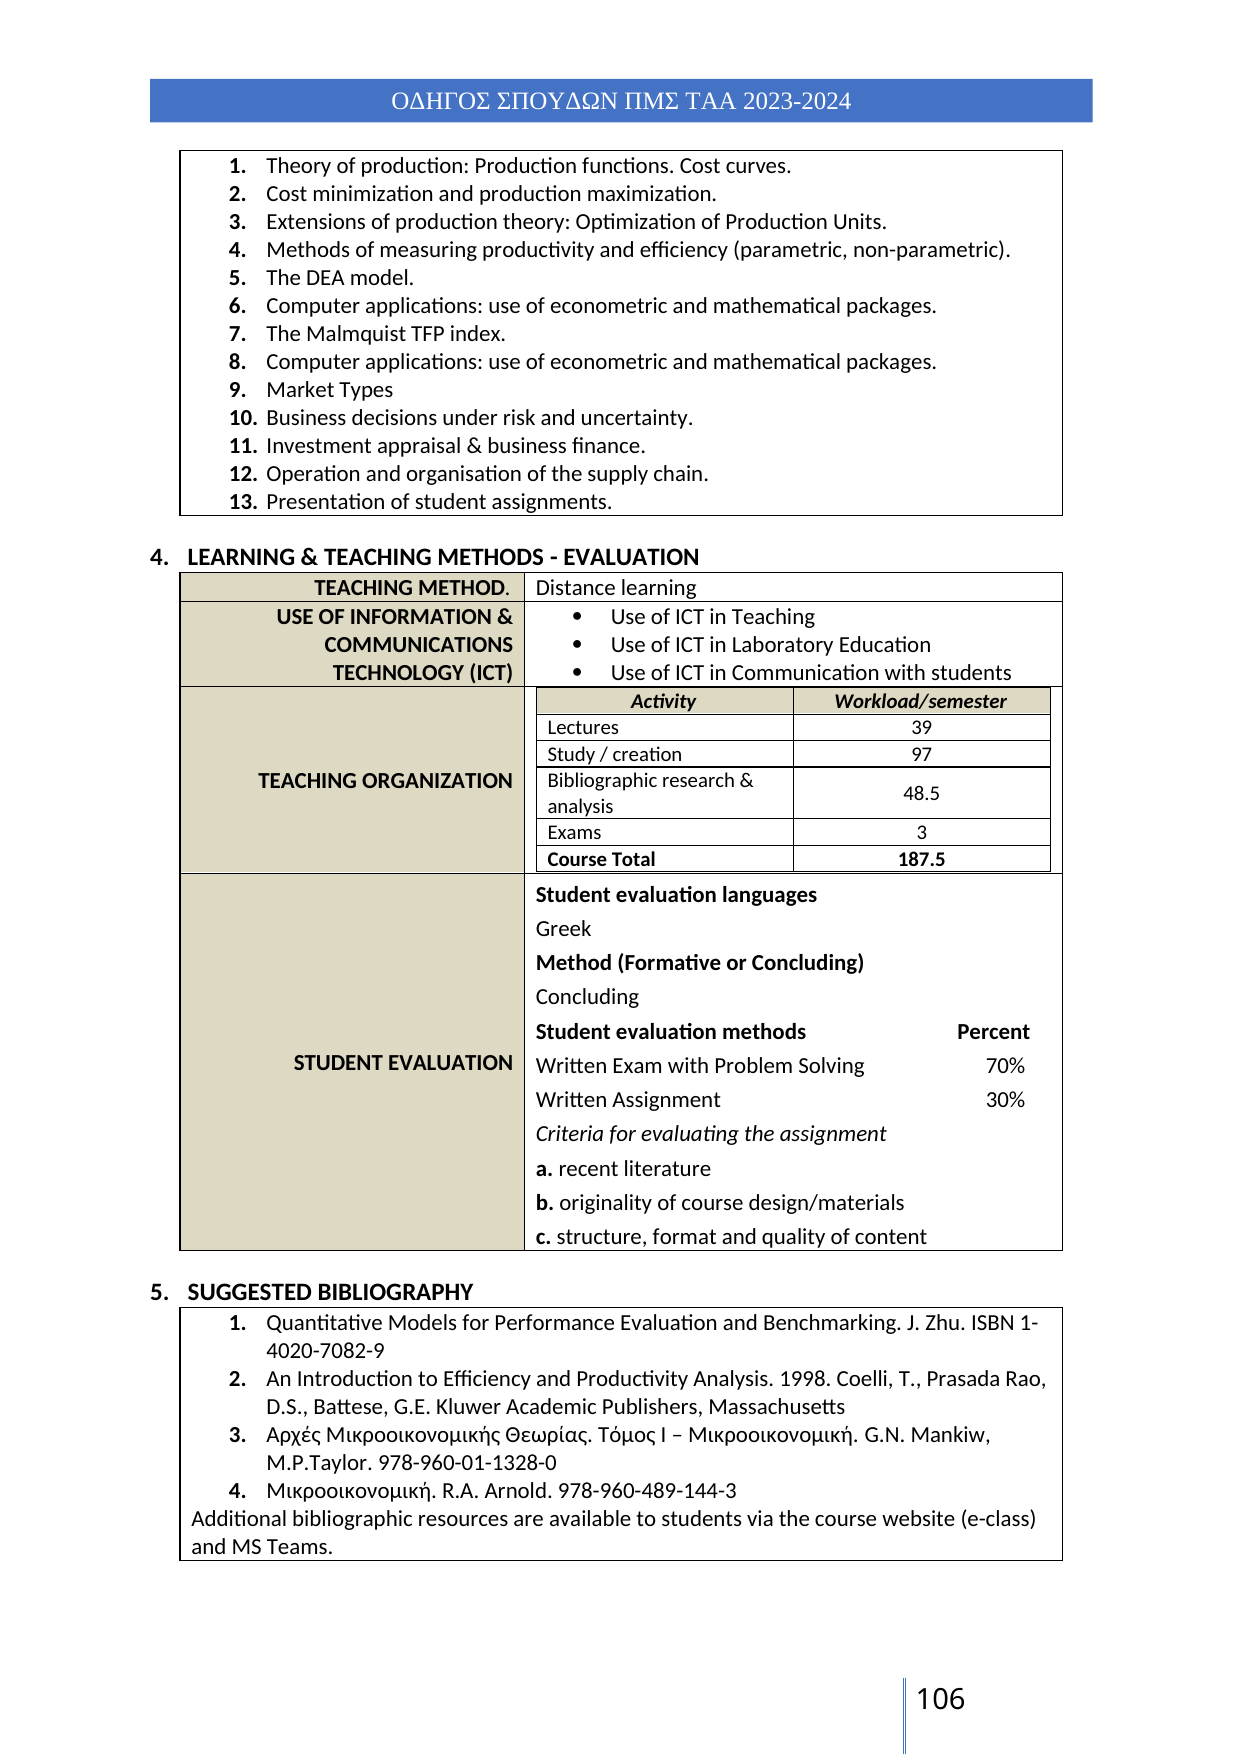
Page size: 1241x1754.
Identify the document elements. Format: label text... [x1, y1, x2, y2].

table_header Distance learning [525, 573, 1062, 601]
table_cell Use of ICT in Teaching Use of ICT in Laboratory Education Use of ICT in Communication with students [525, 602, 1062, 686]
table_header Theory of production: Production functions. Cost curves. Cost minimization and production maximization. Extensions of production theory: Optimization of Production Units. Methods of measuring productivity and efficiency (parametric, non-parametric). The DEA model. Computer applications: use of econometric and mathematical packages. The Malmquist TFP index. Computer applications: use of econometric and mathematical packages. Market Types Business decisions under risk and uncertainty. Investment appraisal & business finance. Operation and organisation of the supply chain. Presentation of student assignments. [181, 151, 1062, 515]
table_cell [794, 741, 1050, 766]
list LEARNING & TEACHING METHODS - EVALUATION [150, 541, 1093, 572]
table_cell [794, 768, 1050, 818]
table_cell [1051, 687, 1062, 872]
table_cell Student Evaluation [181, 874, 524, 1250]
table_header TEACHING METHOD. [181, 573, 524, 601]
table_cell TEACHING ORGANIZATION [181, 687, 524, 872]
table_cell [794, 846, 1050, 871]
table_cell [794, 715, 1050, 740]
table_header Quantitative Models for Performance Evaluation and Benchmarking. J. Zhu. ISBN 1-4020-7082-9 An Introduction to Efficiency and Productivity Analysis. 1998. Coelli, T., Prasada Rao, D.S., Battese, G.E. Kluwer Academic Publishers, Massachusetts Αρχές Μικροοικονομικής Θεωρίας. Τόμος Ι – Μικροοικονομική. G.N. Mankiw, M.P.Taylor. 978-960-01-1328-0 Μικροοικονομική. R.A. Arnold. 978-960-489-144-3 Additional bibliographic resources are available to students via the course website (e-class) and MS Teams. [181, 1308, 1062, 1560]
table_cell [537, 819, 793, 845]
table_cell [525, 687, 536, 872]
table_cell [537, 846, 793, 871]
table_cell USE OF INFORMATION & COMMUNICATIONS TECHNOLOGY (ICT) [181, 602, 524, 686]
table_cell [537, 715, 793, 740]
list SUGGESTED BIBLIOGRAPHY [150, 1276, 1093, 1307]
table_cell [537, 768, 793, 818]
table_cell [537, 741, 793, 766]
table_cell [794, 819, 1050, 845]
table_cell Student evaluation languages Greek Method (Formative or Concluding) Concluding Student evaluation methods Percent Written Exam with Problem Solving 70% Written Assignment 30% Criteria for evaluating the assignment a. recent literature b. originality of course design/materials c. structure, format and quality of content [525, 874, 1062, 1250]
